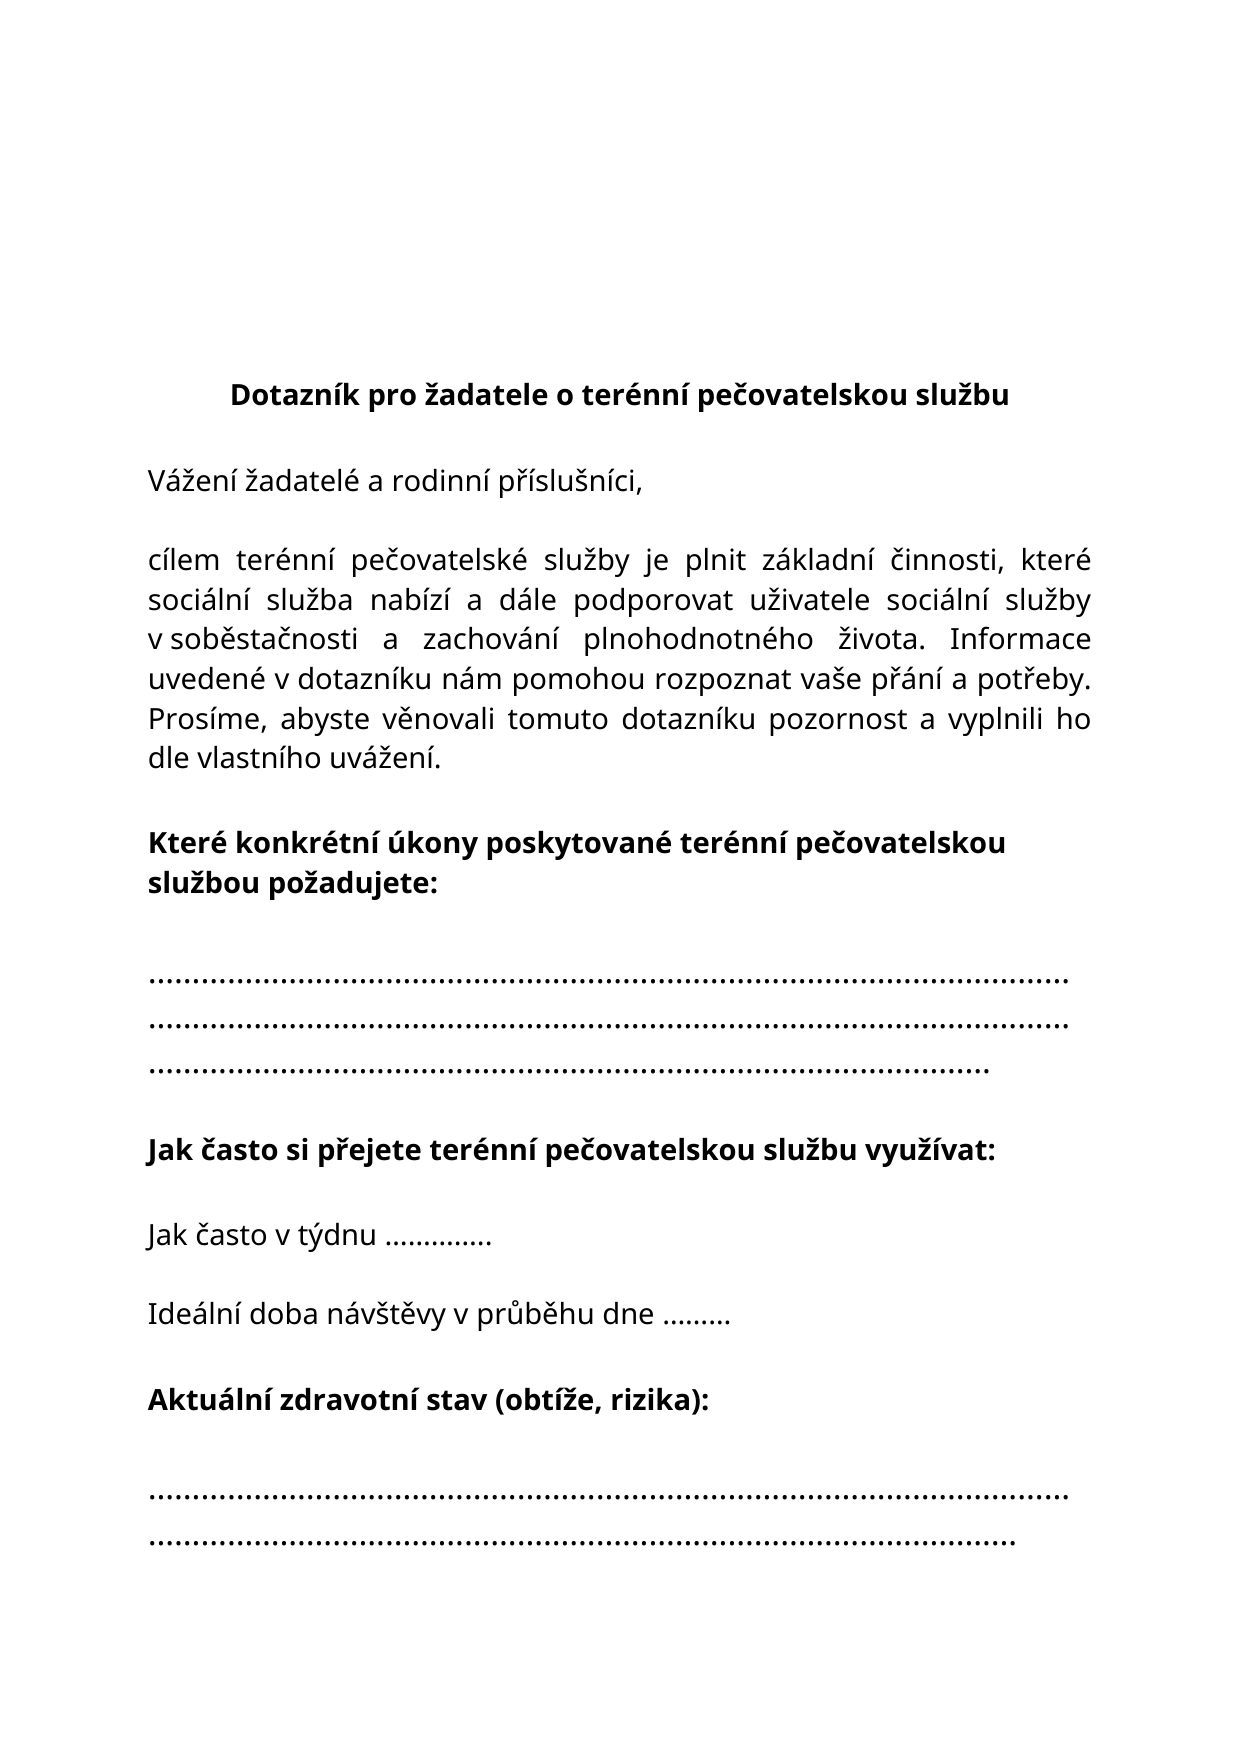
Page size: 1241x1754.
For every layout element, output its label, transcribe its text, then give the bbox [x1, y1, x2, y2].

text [148, 1464, 1093, 1555]
text Ideální doba návštěvy v průběhu dne ……… [148, 1294, 1093, 1333]
text cílem terénní pečovatelské služby je plnit základní činnosti, které sociální služba nabízí a dále podporovat uživatele sociální služby v soběstačnosti a zachování plnohodnotného života. Informace uvedené v dotazníku nám pomohou rozpoznat vaše přání a potřeby. Prosíme, abyste věnovali tomuto dotazníku pozornost a vyplnili ho dle vlastního uvážení. [148, 539, 1093, 777]
text Jak často v týdnu ………….. [148, 1214, 1093, 1254]
text ……………………………………………………………………………………………………………………………………………………………………………………………………………………………………………………………………………… [148, 947, 1093, 1084]
text Jak často si přejete terénní pečovatelskou službu využívat: [148, 1129, 1093, 1169]
text Které konkrétní úkony poskytované terénní pečovatelskou službou požadujete: [148, 823, 1093, 902]
text Aktuální zdravotní stav (obtíže, rizika): [148, 1379, 1093, 1418]
text Vážení žadatelé a rodinní příslušníci, [148, 460, 1093, 499]
text Dotazník pro žadatele o terénní pečovatelskou službu [148, 375, 1093, 414]
